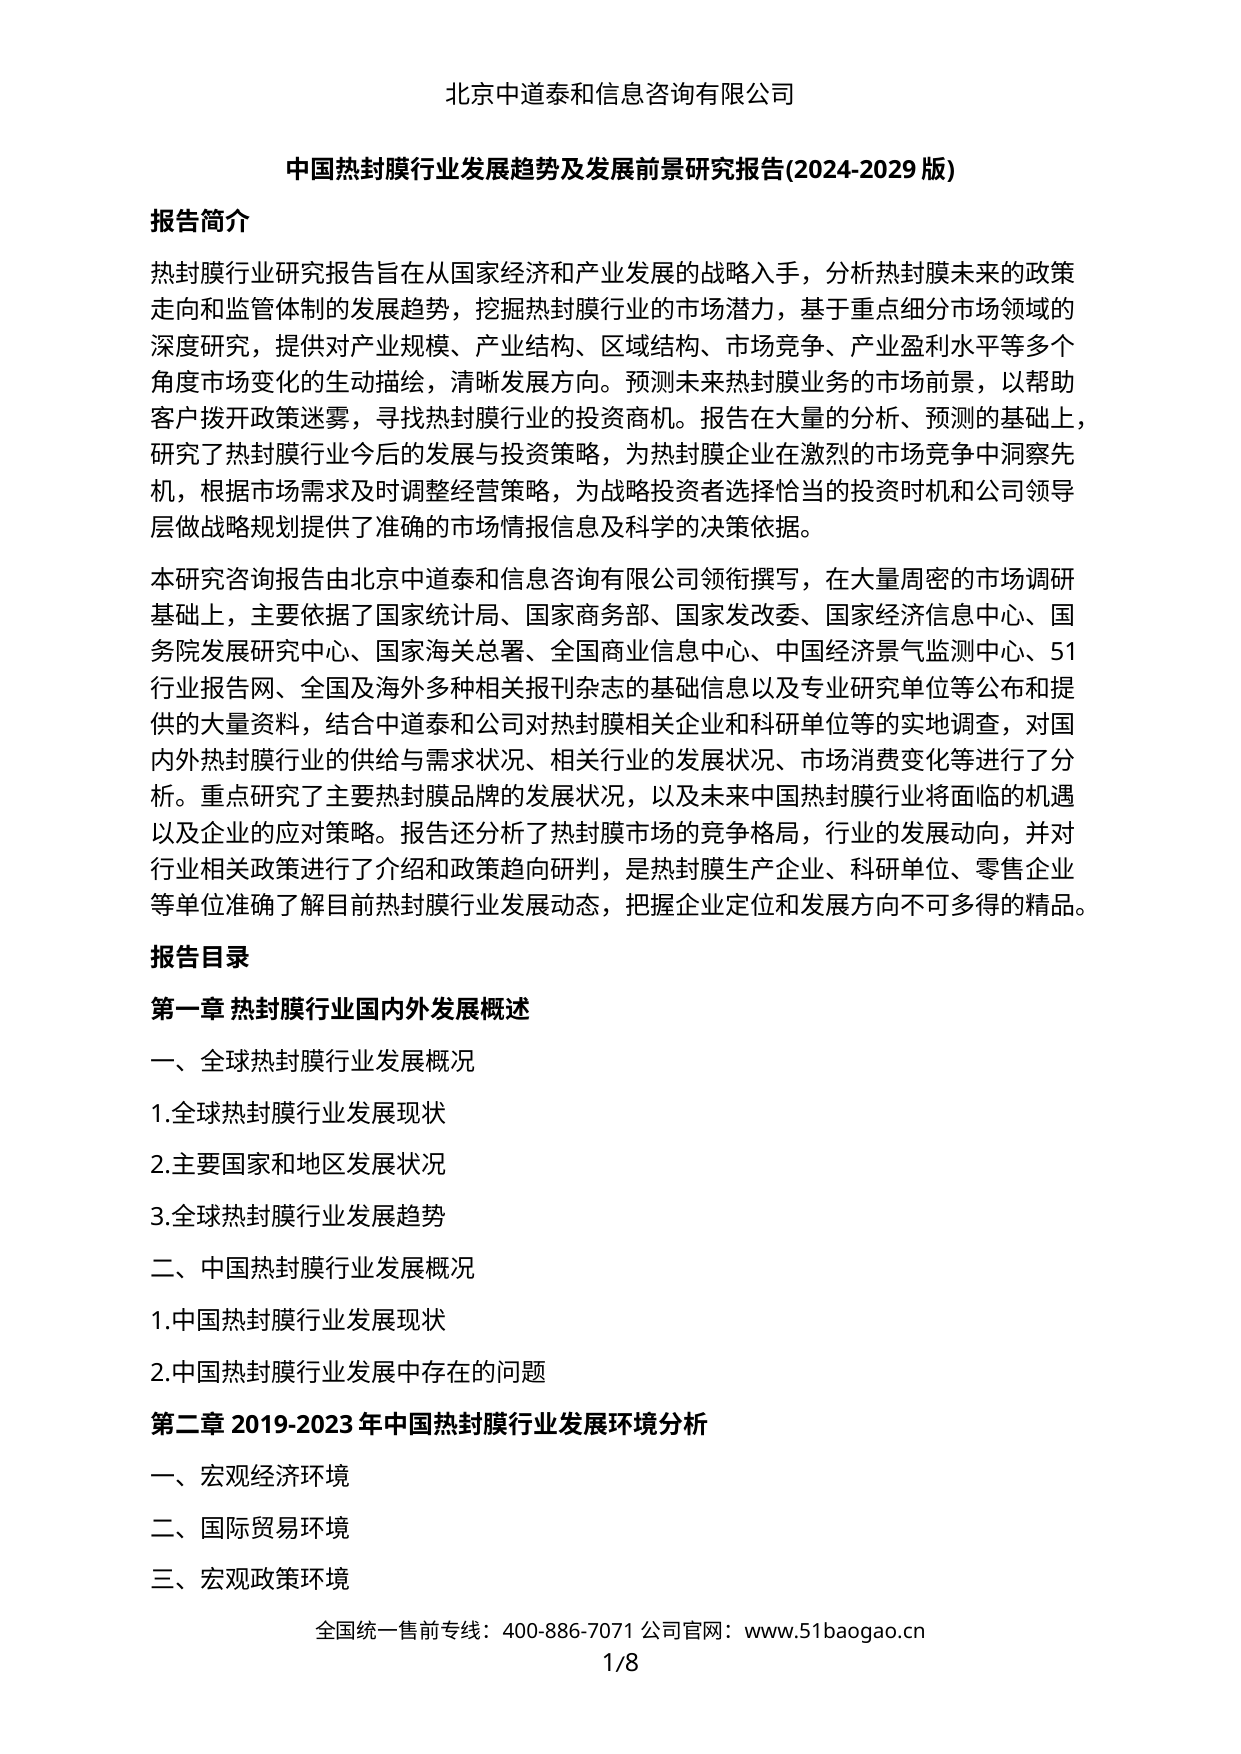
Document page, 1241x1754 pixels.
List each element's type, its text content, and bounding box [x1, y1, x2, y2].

text 第二章 2019-2023年中国热封膜行业发展环境分析 [150, 1404, 1090, 1441]
text 二、国际贸易环境 [150, 1508, 1090, 1544]
text 1.中国热封膜行业发展现状 [150, 1301, 1090, 1337]
text 3.全球热封膜行业发展趋势 [150, 1197, 1090, 1233]
text 2.中国热封膜行业发展中存在的问题 [150, 1352, 1090, 1389]
text 1.全球热封膜行业发展现状 [150, 1093, 1090, 1129]
text 报告简介 [150, 202, 1090, 238]
text 2.主要国家和地区发展状况 [150, 1145, 1090, 1181]
text 中国热封膜行业发展趋势及发展前景研究报告(2024-2029版) [150, 150, 1090, 186]
text 二、中国热封膜行业发展概况 [150, 1249, 1090, 1285]
text 本研究咨询报告由北京中道泰和信息咨询有限公司领衔撰写，在大量周密的市场调研基础上，主要依据了国家统计局、国家商务部、国家发改委、国家经济信息中心、国务院发展研究中心、国家海关总署、全国商业信息中心、中国经济景气监测中心、51行业报告网、全国及海外多种相关报刊杂志的基础信息以及专业研究单位等公布和提供的大量资料，结合中道泰和公司对热封膜相关企业和科研单位等的实地调查，对国内外热封膜行业的供给与需求状况、相关行业的发展状况、市场消费变化等进行了分析。重点研究了主要热封膜品牌的发展状况，以及未来中国热封膜行业将面临的机遇以及企业的应对策略。报告还分析了热封膜市场的竞争格局，行业的发展动向，并对行业相关政策进行了介绍和政策趋向研判，是热封膜生产企业、科研单位、零售企业等单位准确了解目前热封膜行业发展动态，把握企业定位和发展方向不可多得的精品。 [150, 559, 1090, 922]
text 一、全球热封膜行业发展概况 [150, 1041, 1090, 1077]
text 一、宏观经济环境 [150, 1456, 1090, 1492]
text 三、宏观政策环境 [150, 1560, 1090, 1596]
text 热封膜行业研究报告旨在从国家经济和产业发展的战略入手，分析热封膜未来的政策走向和监管体制的发展趋势，挖掘热封膜行业的市场潜力，基于重点细分市场领域的深度研究，提供对产业规模、产业结构、区域结构、市场竞争、产业盈利水平等多个角度市场变化的生动描绘，清晰发展方向。预测未来热封膜业务的市场前景，以帮助客户拨开政策迷雾，寻找热封膜行业的投资商机。报告在大量的分析、预测的基础上，研究了热封膜行业今后的发展与投资策略，为热封膜企业在激烈的市场竞争中洞察先机，根据市场需求及时调整经营策略，为战略投资者选择恰当的投资时机和公司领导层做战略规划提供了准确的市场情报信息及科学的决策依据。 [150, 254, 1090, 544]
text 报告目录 [150, 937, 1090, 974]
text 第一章 热封膜行业国内外发展概述 [150, 989, 1090, 1026]
